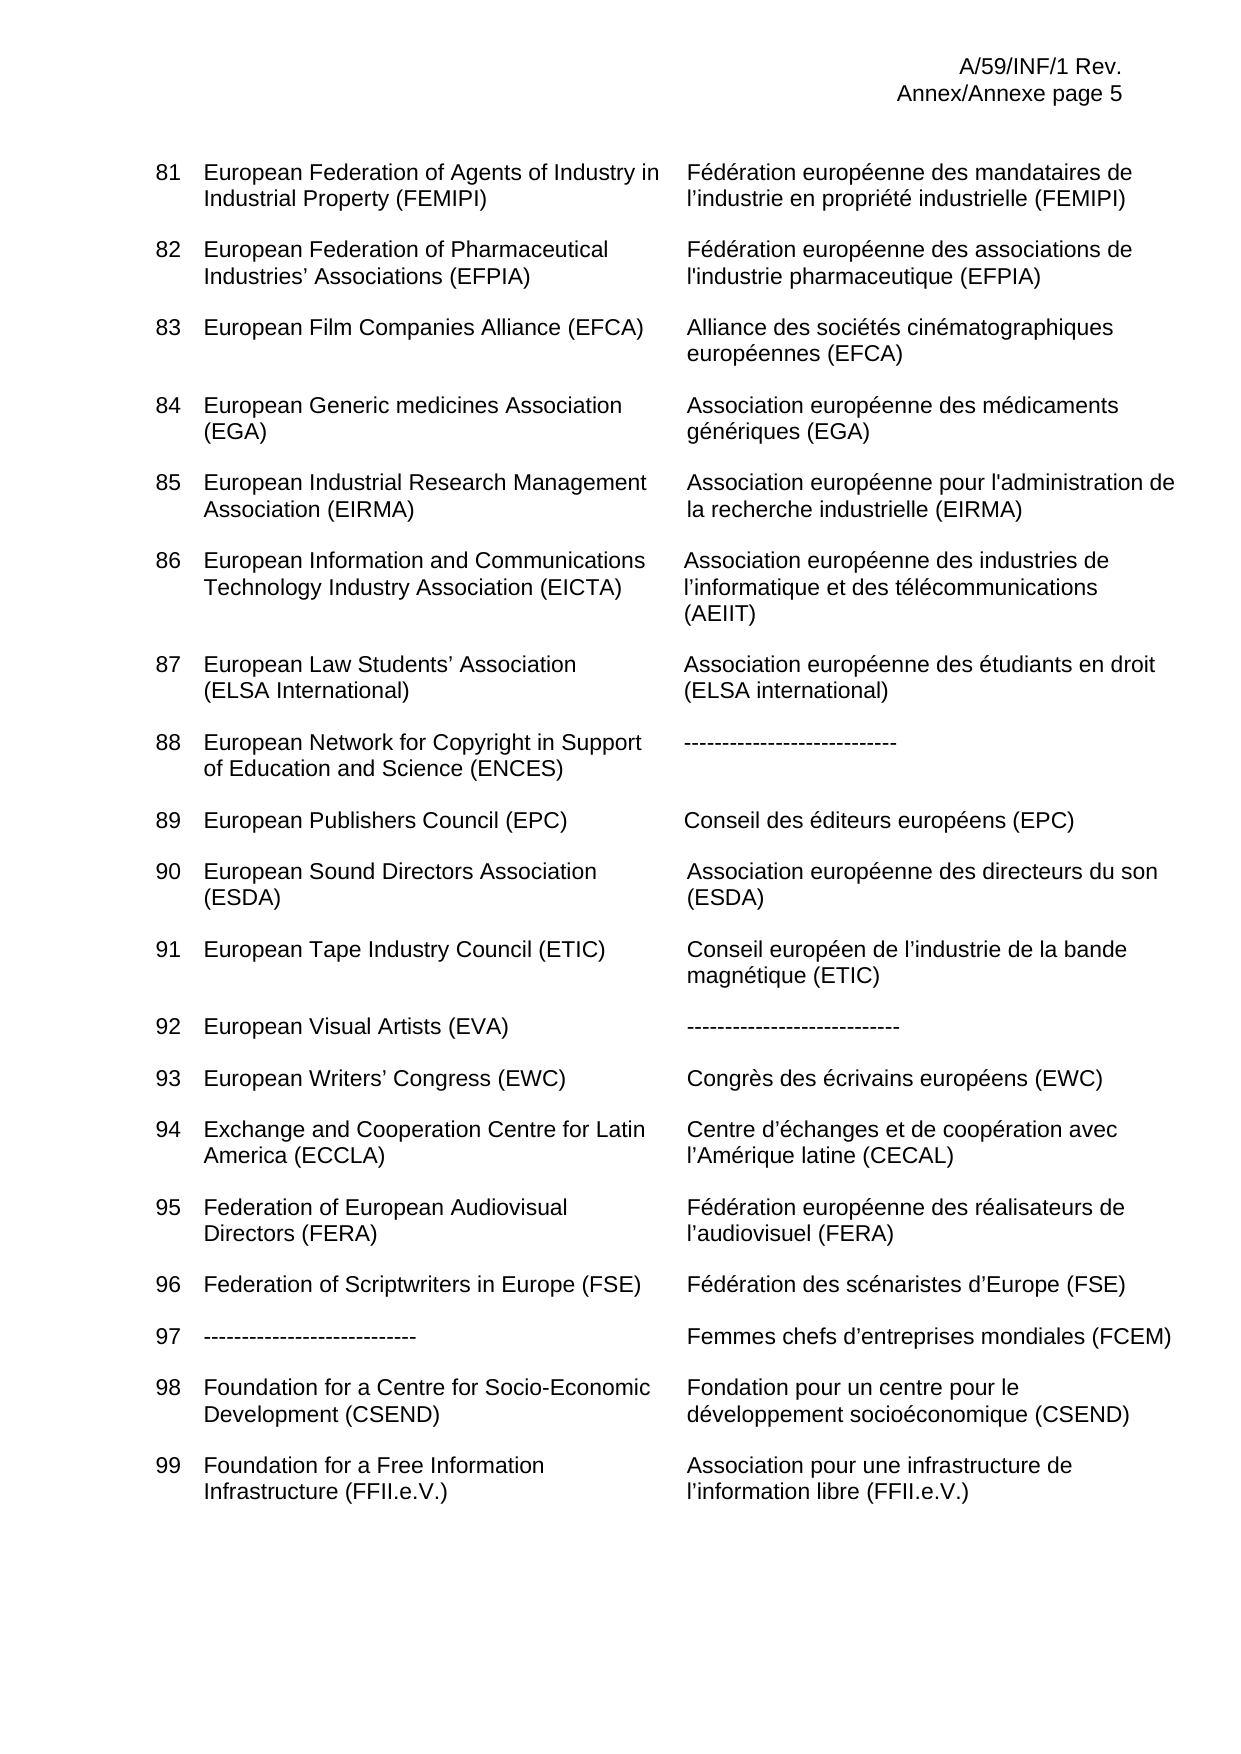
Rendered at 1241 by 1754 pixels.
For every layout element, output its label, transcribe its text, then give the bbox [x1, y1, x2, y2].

table_cell [84, 314, 192, 392]
table_cell Association européenne pour l'administration de la recherche industrielle (EIRMA) [675, 469, 1188, 547]
table_cell [84, 1065, 192, 1116]
table_cell [84, 1323, 192, 1374]
table_cell Centre d’échanges et de coopération avec l’Amérique latine (CECAL) [675, 1116, 1188, 1194]
table_cell European Visual Artists (EVA) [192, 1013, 675, 1065]
table_cell [82, 807, 192, 858]
table_cell Fédération européenne des réalisateurs de l’audiovisuel (FERA) [675, 1194, 1188, 1271]
table_cell Congrès des écrivains européens (EWC) [675, 1065, 1188, 1116]
table_cell European Federation of Pharmaceutical Industries’ Associations (EFPIA) [192, 236, 675, 314]
table_cell Foundation for a Centre for Socio-Economic Development (CSEND) [192, 1374, 675, 1452]
table_cell Femmes chefs d’entreprises mondiales (FCEM) [675, 1323, 1188, 1374]
table_cell Conseil des éditeurs européens (EPC) [673, 807, 1185, 858]
table_cell European Information and Communications Technology Industry Association (EICTA) [192, 547, 672, 651]
table_cell [82, 729, 192, 807]
table_cell European Film Companies Alliance (EFCA) [192, 314, 675, 392]
table_cell Association européenne des étudiants en droit (ELSA international) [673, 651, 1185, 729]
table_cell [82, 651, 192, 729]
table_cell European Industrial Research Management Association (EIRMA) [192, 469, 675, 547]
table_cell [84, 159, 192, 236]
table_cell European Publishers Council (EPC) [192, 807, 672, 858]
table_cell [84, 1013, 192, 1065]
table_cell [84, 1194, 192, 1271]
table_cell Association européenne des industries de l’informatique et des télécommunications (AEIIT) [673, 547, 1185, 651]
table_cell [84, 392, 192, 469]
table_cell European Law Students’ Association (ELSA International) [192, 651, 672, 729]
table_cell [84, 1116, 192, 1194]
table_cell Federation of Scriptwriters in Europe (FSE) [192, 1271, 675, 1323]
table_cell [84, 1271, 192, 1323]
table_cell [84, 236, 192, 314]
table_cell ---------------------------- [192, 1323, 675, 1374]
table_cell [84, 469, 192, 547]
table_cell European Tape Industry Council (ETIC) [192, 936, 675, 1013]
table_cell [84, 936, 192, 1013]
table_cell Alliance des sociétés cinématographiques européennes (EFCA) [675, 314, 1188, 392]
table_cell [84, 1374, 192, 1452]
table_cell Conseil européen de l’industrie de la bande magnétique (ETIC) [675, 936, 1188, 1013]
table_cell Federation of European Audiovisual Directors (FERA) [192, 1194, 675, 1271]
table_cell Foundation for a Free Information Infrastructure (FFII.e.V.) [192, 1452, 675, 1529]
table_cell Association européenne des directeurs du son (ESDA) [675, 858, 1188, 936]
table_cell European Sound Directors Association (ESDA) [192, 858, 675, 936]
table_cell [84, 1452, 192, 1529]
table_cell Fédération européenne des associations de l'industrie pharmaceutique (EFPIA) [675, 236, 1188, 314]
table_cell Association européenne des médicaments génériques (EGA) [675, 392, 1188, 469]
table_cell European Writers’ Congress (EWC) [192, 1065, 675, 1116]
table_cell [82, 547, 192, 651]
table_cell Fédération européenne des mandataires de l’industrie en propriété industrielle (FEMIPI) [675, 159, 1188, 236]
table_cell ---------------------------- [675, 1013, 1188, 1065]
table_cell [84, 858, 192, 936]
table_cell Exchange and Cooperation Centre for Latin America (ECCLA) [192, 1116, 675, 1194]
table_cell ---------------------------- [673, 729, 1185, 807]
table_cell European Federation of Agents of Industry in Industrial Property (FEMIPI) [192, 159, 675, 236]
table_cell Fondation pour un centre pour le développement socioéconomique (CSEND) [675, 1374, 1188, 1452]
table_cell Association pour une infrastructure de l’information libre (FFII.e.V.) [675, 1452, 1188, 1529]
table_cell European Network for Copyright in Support of Education and Science (ENCES) [192, 729, 672, 807]
table_cell Fédération des scénaristes d’Europe (FSE) [675, 1271, 1188, 1323]
table_cell European Generic medicines Association (EGA) [192, 392, 675, 469]
